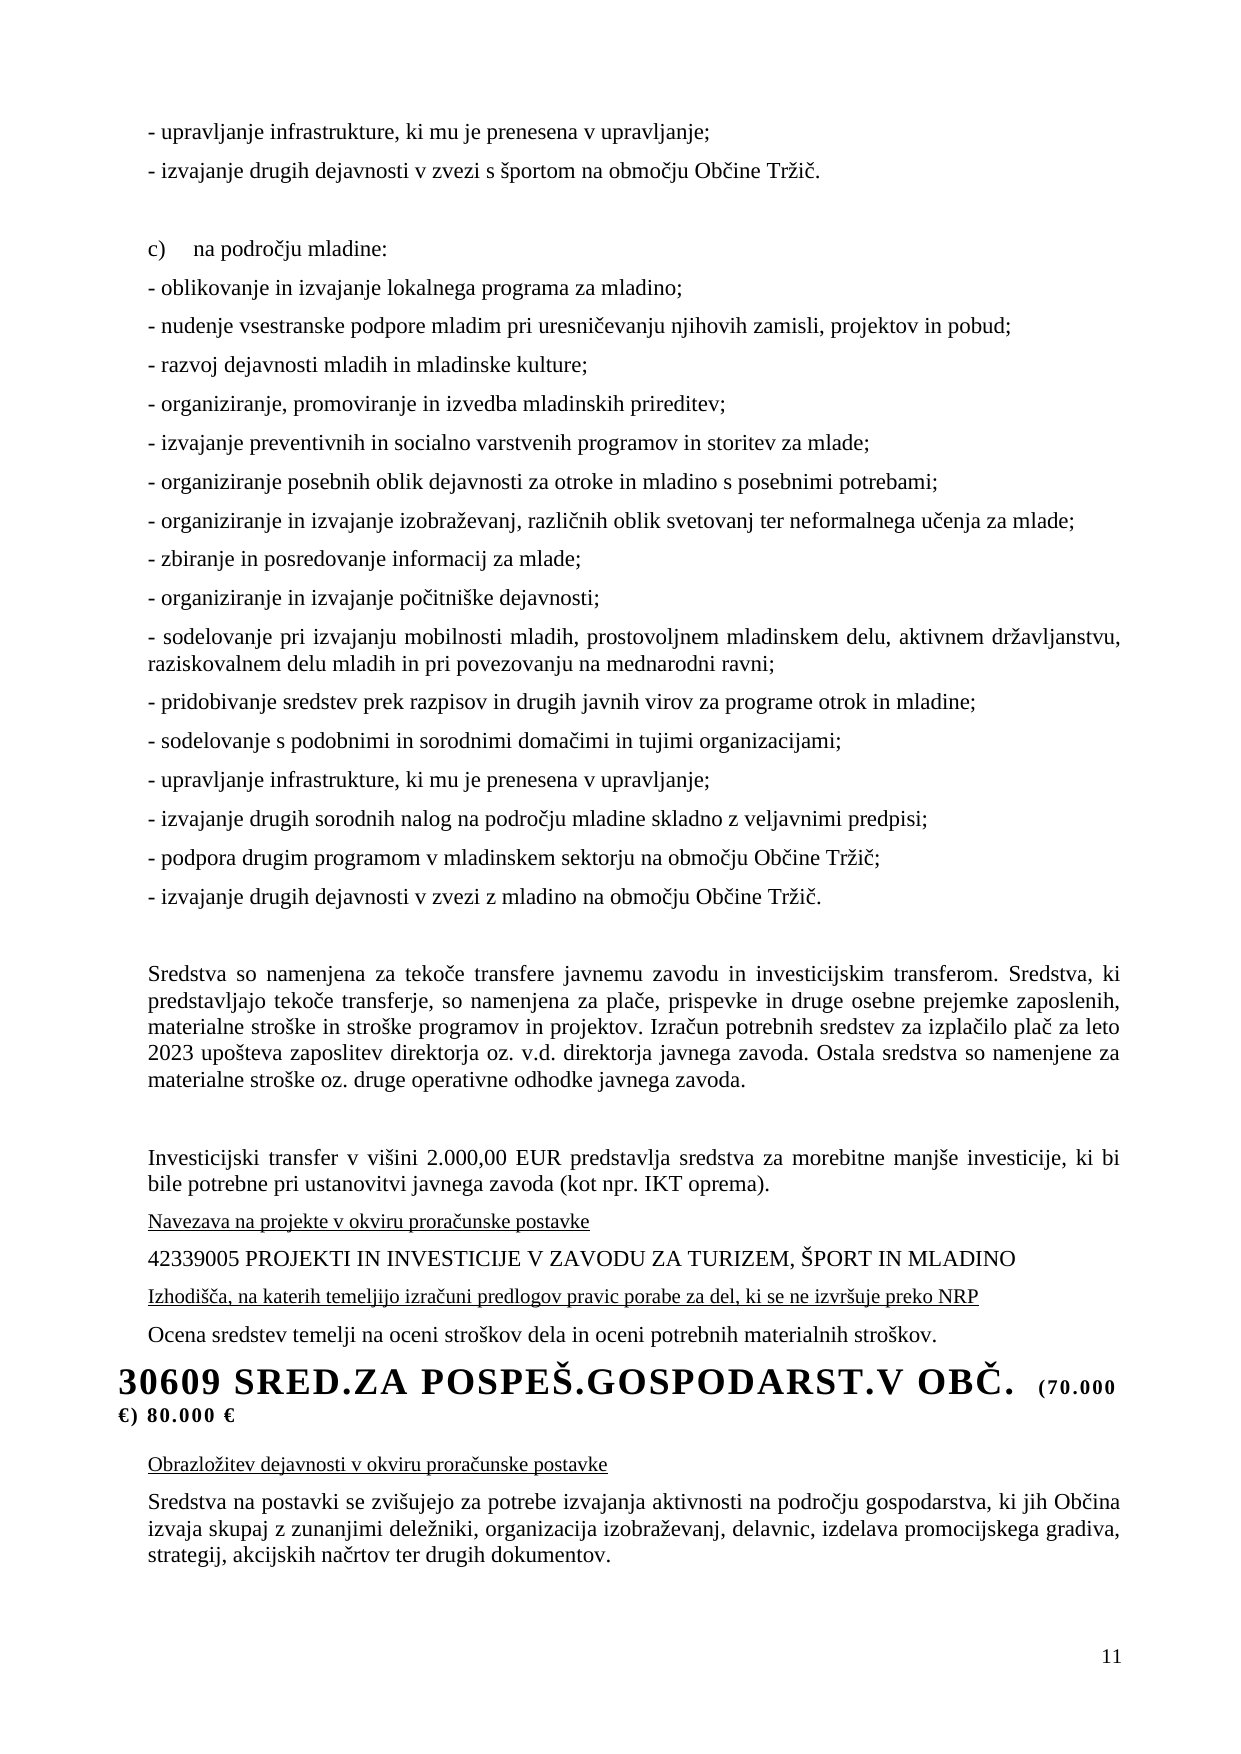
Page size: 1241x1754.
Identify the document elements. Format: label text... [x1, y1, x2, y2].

text - sodelovanje pri izvajanju mobilnosti mladih, prostovoljnem mladinskem delu, aktivnem državljanstvu, raziskovalnem delu mladih in pri povezovanju na mednarodni ravni; [148, 623, 1122, 676]
text - upravljanje infrastrukture, ki mu je prenesena v upravljanje; [148, 766, 1122, 792]
text c) na področju mladine: [148, 235, 1122, 261]
text Ocena sredstev temelji na oceni stroškov dela in oceni potrebnih materialnih stroškov. [148, 1321, 1122, 1347]
text - organiziranje in izvajanje počitniške dejavnosti; [148, 584, 1122, 611]
text - izvajanje drugih sorodnih nalog na področju mladine skladno z veljavnimi predpisi; [148, 805, 1122, 831]
text - oblikovanje in izvajanje lokalnega programa za mladino; [148, 273, 1122, 300]
text - razvoj dejavnosti mladih in mladinske kulture; [148, 351, 1122, 378]
text - organiziranje in izvajanje izobraževanj, različnih oblik svetovanj ter neformalnega učenja za mlade; [148, 507, 1122, 533]
text - upravljanje infrastrukture, ki mu je prenesena v upravljanje; [148, 118, 1122, 144]
text - nudenje vsestranske podpore mladim pri uresničevanju njihovih zamisli, projektov in pobud; [148, 312, 1122, 339]
text - izvajanje drugih dejavnosti v zvezi z mladino na območju Občine Tržič. [148, 883, 1122, 909]
text - izvajanje preventivnih in socialno varstvenih programov in storitev za mlade; [148, 429, 1122, 455]
subtitle 30609 SRED.ZA POSPEŠ.GOSPODARST.V OBČ. (70.000 €) 80.000 € [118, 1359, 1122, 1427]
subtitle Obrazložitev dejavnosti v okviru proračunske postavke [148, 1452, 1122, 1476]
text - organiziranje, promoviranje in izvedba mladinskih prireditev; [148, 390, 1122, 416]
text - sodelovanje s podobnimi in sorodnimi domačimi in tujimi organizacijami; [148, 727, 1122, 754]
text 42339005 PROJEKTI IN INVESTICIJE V ZAVODU ZA TURIZEM, ŠPORT IN MLADINO [148, 1245, 1122, 1272]
text - organiziranje posebnih oblik dejavnosti za otroke in mladino s posebnimi potrebami; [148, 468, 1122, 494]
text - pridobivanje sredstev prek razpisov in drugih javnih virov za programe otrok in mladine; [148, 688, 1122, 715]
subtitle Izhodišča, na katerih temeljijo izračuni predlogov pravic porabe za del, ki se ne izvršuje preko NRP [148, 1284, 1122, 1308]
text - podpora drugim programom v mladinskem sektorju na območju Občine Tržič; [148, 844, 1122, 870]
text Investicijski transfer v višini 2.000,00 EUR predstavlja sredstva za morebitne manjše investicije, ki bi bile potrebne pri ustanovitvi javnega zavoda (kot npr. IKT oprema). [148, 1143, 1122, 1196]
text Sredstva na postavki se zvišujejo za potrebe izvajanja aktivnosti na področju gospodarstva, ki jih Občina izvaja skupaj z zunanjimi deležniki, organizacija izobraževanj, delavnic, izdelava promocijskega gradiva, strategij, akcijskih načrtov ter drugih dokumentov. [148, 1488, 1122, 1567]
text Sredstva so namenjena za tekoče transfere javnemu zavodu in investicijskim transferom. Sredstva, ki predstavljajo tekoče transferje, so namenjena za plače, prispevke in druge osebne prejemke zaposlenih, materialne stroške in stroške programov in projektov. Izračun potrebnih sredstev za izplačilo plač za leto 2023 upošteva zaposlitev direktorja oz. v.d. direktorja javnega zavoda. Ostala sredstva so namenjene za materialne stroške oz. druge operativne odhodke javnega zavoda. [148, 960, 1122, 1092]
text - zbiranje in posredovanje informacij za mlade; [148, 546, 1122, 572]
text - izvajanje drugih dejavnosti v zvezi s športom na območju Občine Tržič. [148, 157, 1122, 183]
subtitle Navezava na projekte v okviru proračunske postavke [148, 1209, 1122, 1233]
